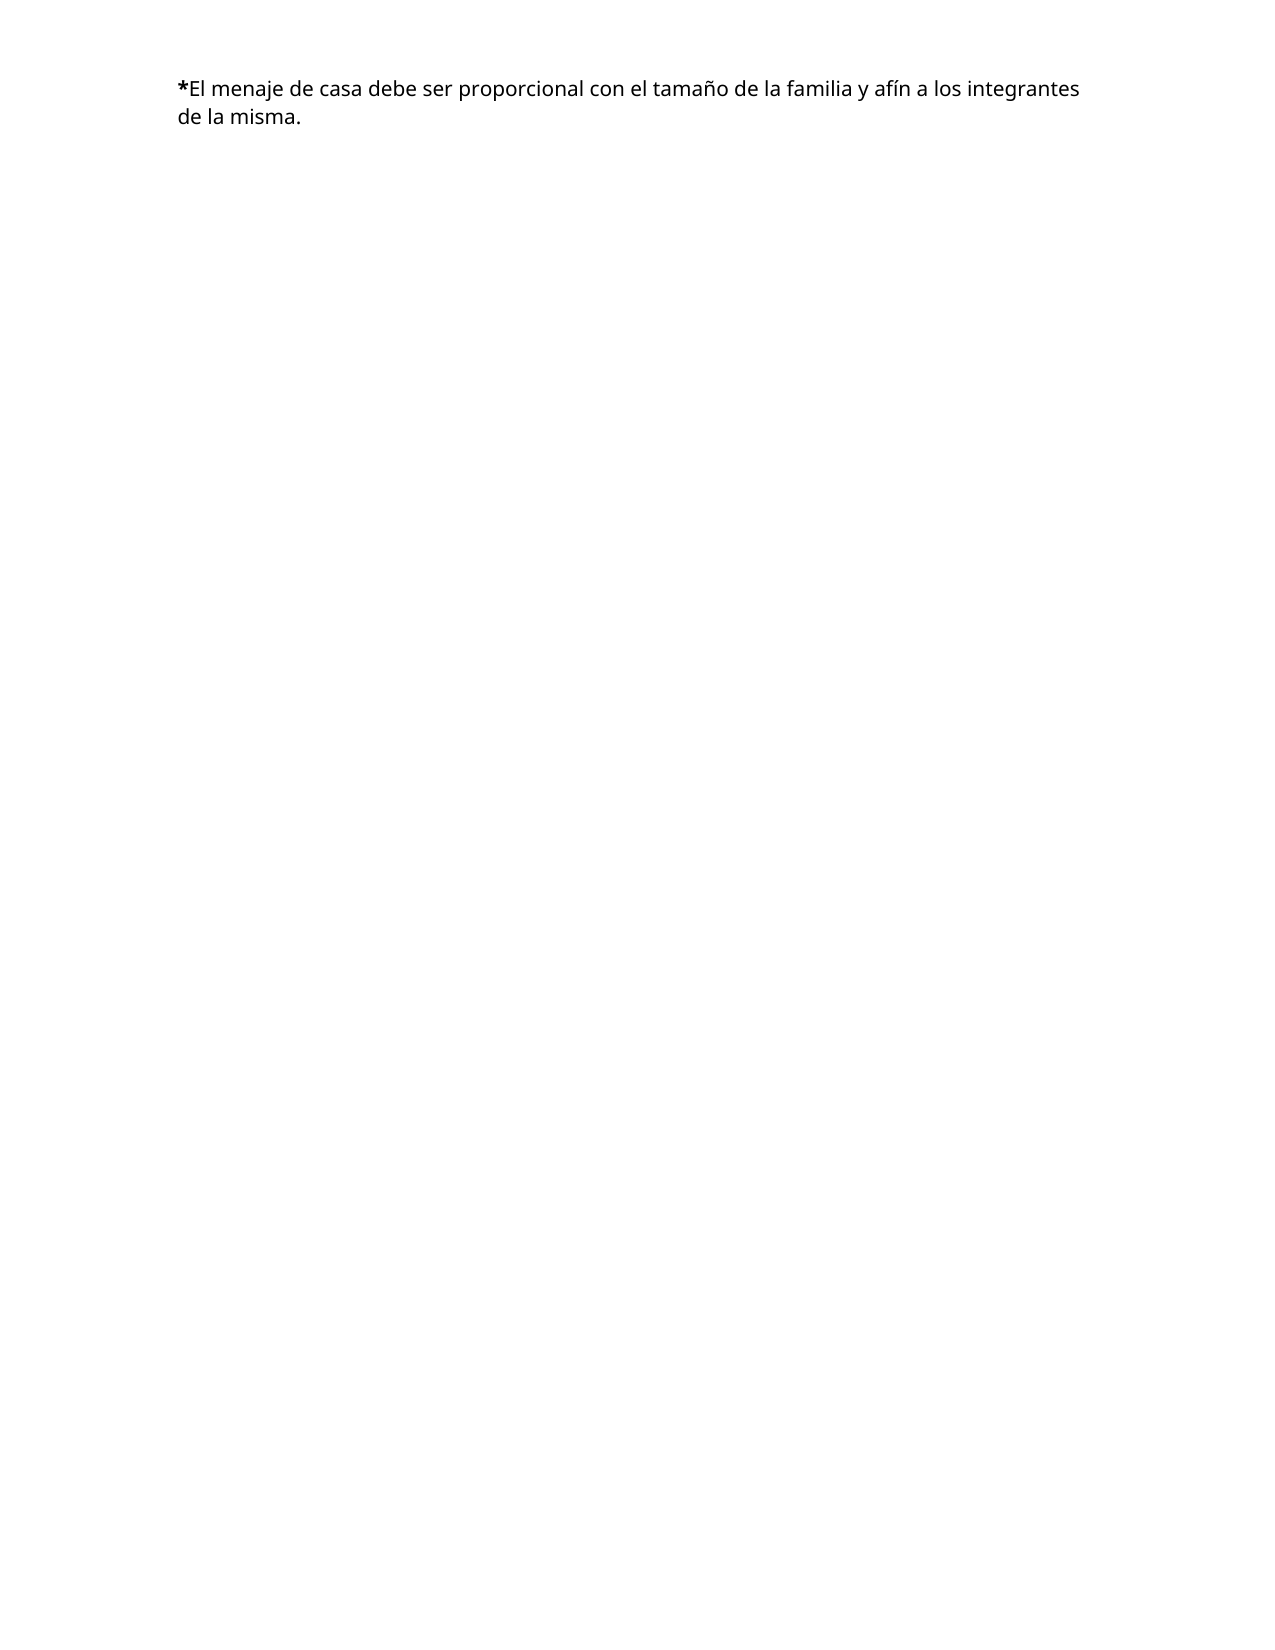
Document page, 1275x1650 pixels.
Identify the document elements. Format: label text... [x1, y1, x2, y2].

text *El menaje de casa debe ser proporcional con el tamaño de la familia y afín a los integrantes de la misma. [177, 74, 1098, 131]
